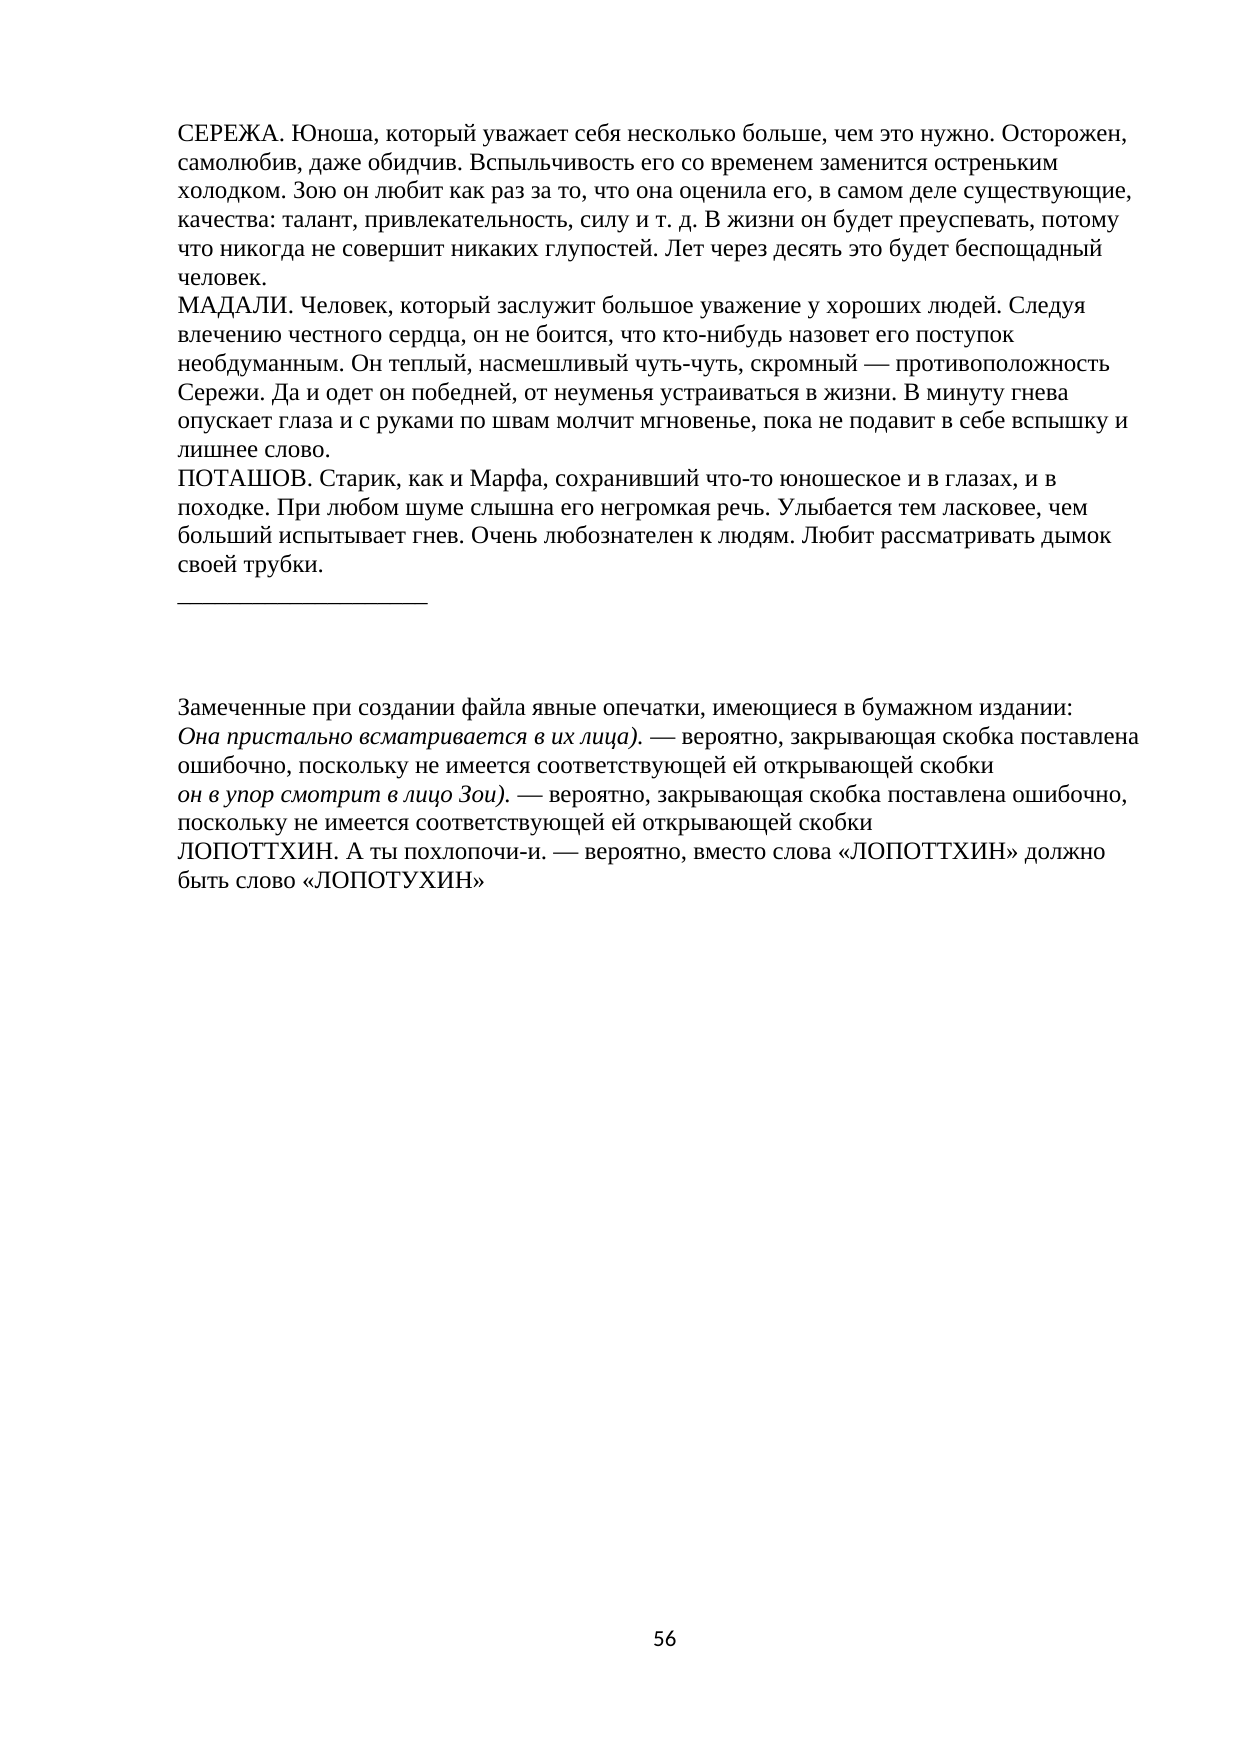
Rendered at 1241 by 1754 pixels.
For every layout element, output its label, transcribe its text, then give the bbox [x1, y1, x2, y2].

text Замеченные при создании файла явные опечатки, имеющиеся в бумажном издании: [177, 692, 1152, 721]
text Она пристально всматривается в их лица). — вероятно, закрывающая скобка поставлена ошибочно, поскольку не имеется соответствующей ей открывающей скобки [177, 721, 1152, 779]
text ____________________ [177, 578, 1152, 607]
text ПОТАШОВ. Старик, как и Марфа, сохранивший что-то юношеское и в глазах, и в походке. При любом шуме слышна его негромкая речь. Улыбается тем ласковее, чем больший испытывает гнев. Очень любознателен к людям. Любит рассматривать дымок своей трубки. [177, 463, 1152, 578]
text СЕРЕЖА. Юноша, который уважает себя несколько больше, чем это нужно. Осторожен, самолюбив, даже обидчив. Вспыльчивость его со временем заменится остреньким холодком. Зою он любит как раз за то, что она оценила его, в самом деле существующие, качества: талант, привлекательность, силу и т. д. В жизни он будет преуспевать, потому что никогда не совершит никаких глупостей. Лет через десять это будет беспощадный человек. [177, 118, 1152, 291]
text ЛОПОТТХИН. А ты похлопочи-и. — вероятно, вместо слова «ЛОПОТТХИН» должно быть слово «ЛОПОТУХИН» [177, 836, 1152, 894]
text он в упор смотрит в лицо Зои). — вероятно, закрывающая скобка поставлена ошибочно, поскольку не имеется соответствующей ей открывающей скобки [177, 779, 1152, 836]
text МАДАЛИ. Человек, который заслужит большое уважение у хороших людей. Следуя влечению честного сердца, он не боится, что кто-нибудь назовет его поступок необдуманным. Он теплый, насмешливый чуть-чуть, скромный — противоположность Сережи. Да и одет он победней, от неуменья устраиваться в жизни. В минуту гнева опускает глаза и с руками по швам молчит мгновенье, пока не подавит в себе вспышку и лишнее слово. [177, 291, 1152, 463]
